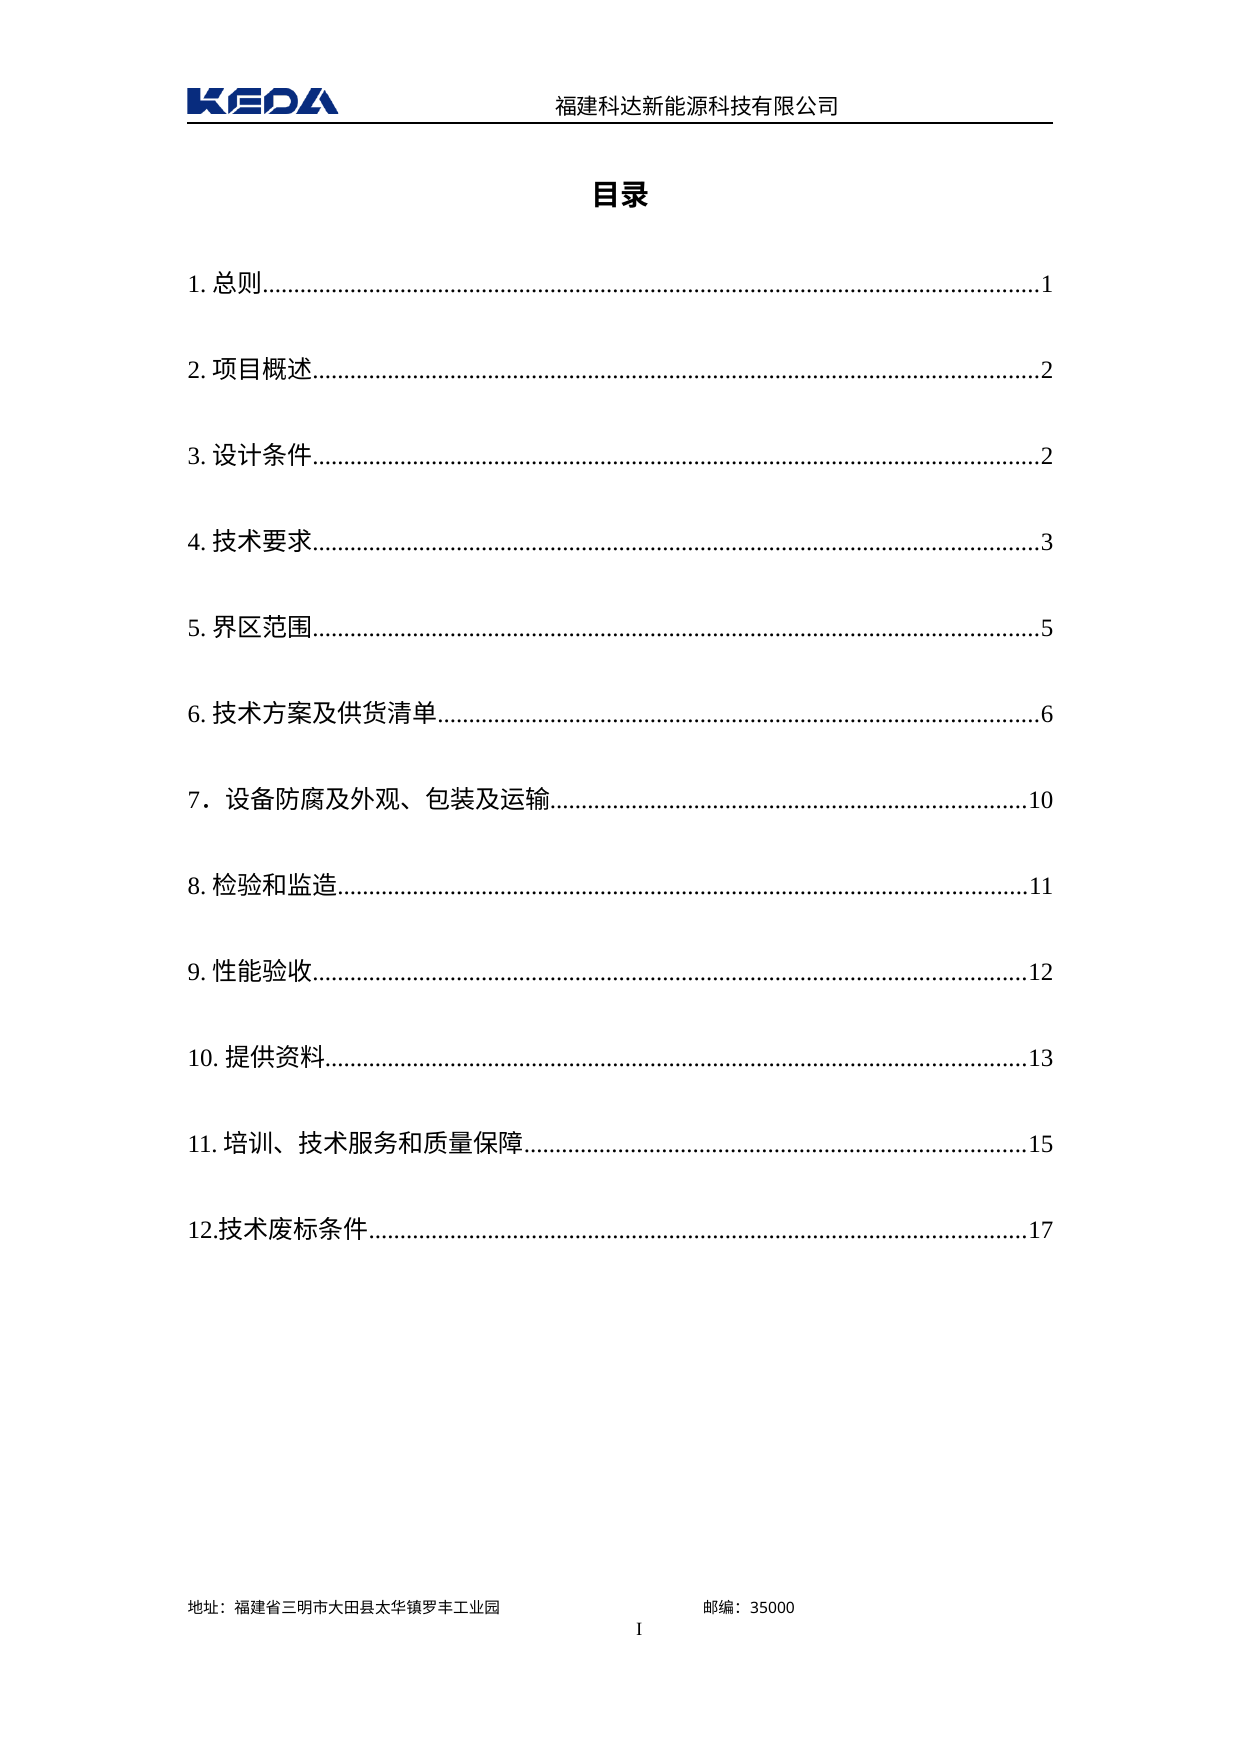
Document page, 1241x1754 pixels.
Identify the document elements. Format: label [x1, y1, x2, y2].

picture [187, 88, 339, 114]
